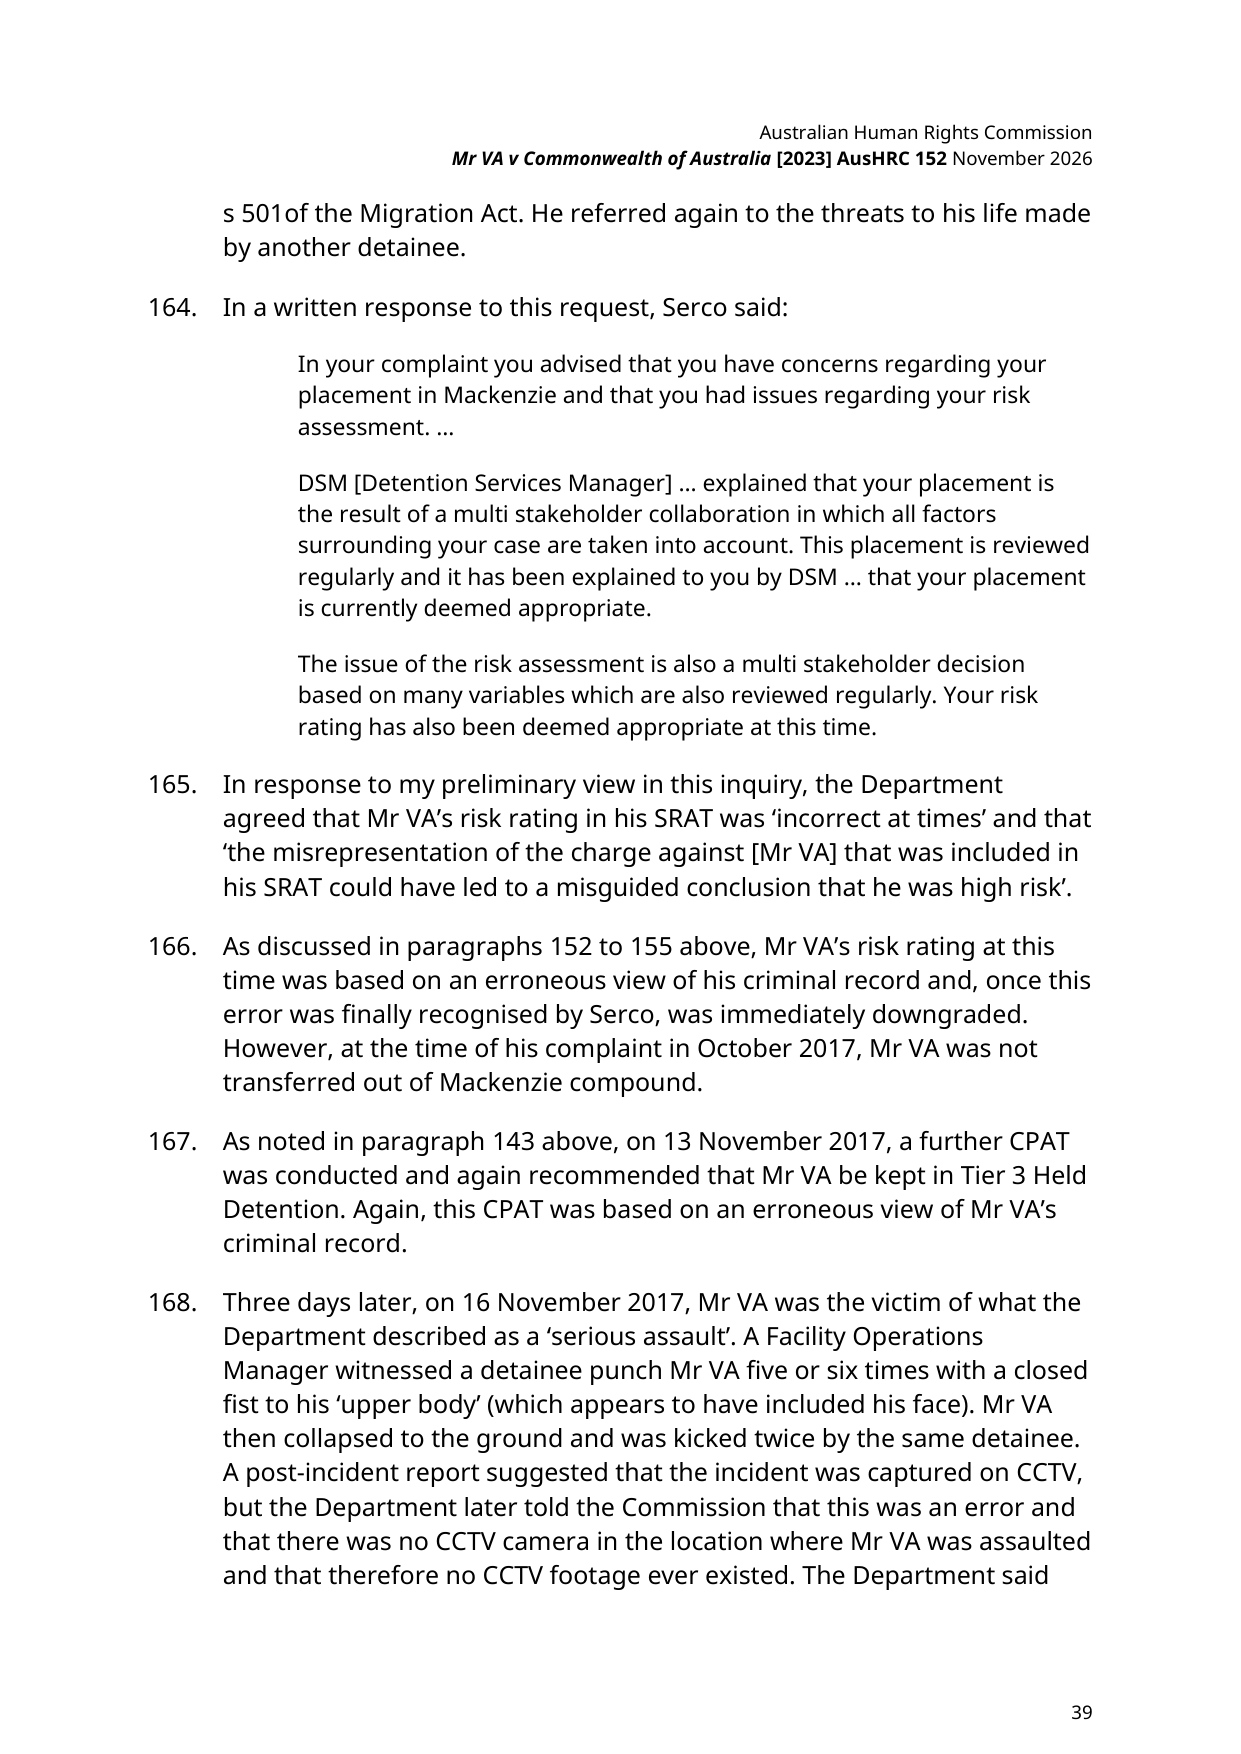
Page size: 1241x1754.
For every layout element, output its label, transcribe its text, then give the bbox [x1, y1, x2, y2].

text The issue of the risk assessment is also a multi stakeholder decision based on many variables which are also reviewed regularly. Your risk rating has also been deemed appropriate at this time. [298, 648, 1092, 742]
list In a written response to this request, Serco said: [148, 289, 1092, 323]
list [148, 1285, 1092, 1591]
list In response to my preliminary view in this inquiry, the Department agreed that Mr VA’s risk rating in his SRAT was ‘incorrect at times’ and that ‘the misrepresentation of the charge against [Mr VA] that was included in his SRAT could have led to a misguided conclusion that he was high risk’. [148, 767, 1092, 903]
list As discussed in paragraphs 152 to 155 above, Mr VA’s risk rating at this time was based on an erroneous view of his criminal record and, once this error was finally recognised by Serco, was immediately downgraded. However, at the time of his complaint in October 2017, Mr VA was not transferred out of Mackenzie compound. [148, 928, 1092, 1098]
text DSM [Detention Services Manager] … explained that your placement is the result of a multi stakeholder collaboration in which all factors surrounding your case are taken into account. This placement is reviewed regularly and it has been explained to you by DSM … that your placement is currently deemed appropriate. [298, 467, 1092, 623]
text In your complaint you advised that you have concerns regarding your placement in Mackenzie and that you had issues regarding your risk assessment. … [298, 348, 1092, 442]
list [148, 196, 1092, 264]
list As noted in paragraph 143 above, on 13 November 2017, a further CPAT was conducted and again recommended that Mr VA be kept in Tier 3 Held Detention. Again, this CPAT was based on an erroneous view of Mr VA’s criminal record. [148, 1123, 1092, 1260]
